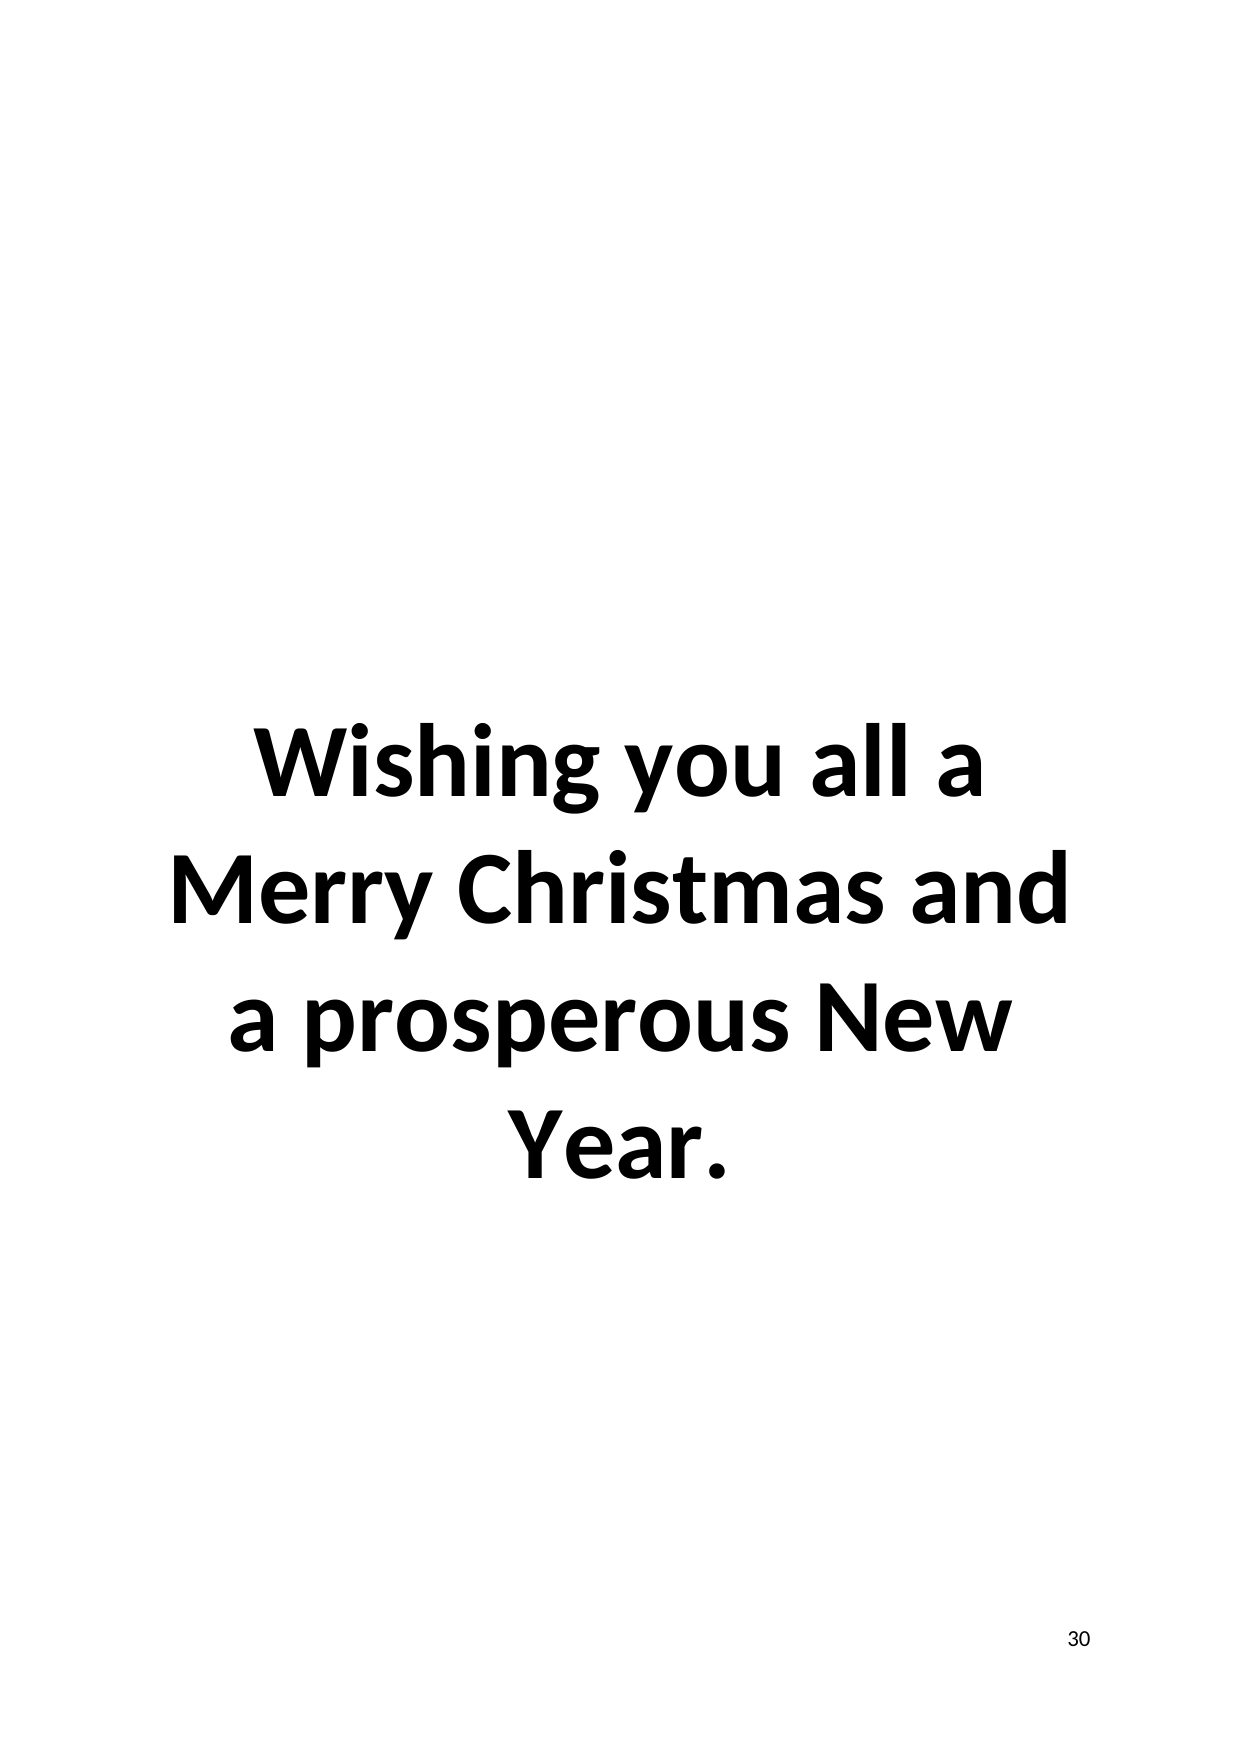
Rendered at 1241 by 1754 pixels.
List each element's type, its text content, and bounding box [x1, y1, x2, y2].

text Wishing you all a Merry Christmas and a prosperous New Year. [150, 696, 1090, 1204]
